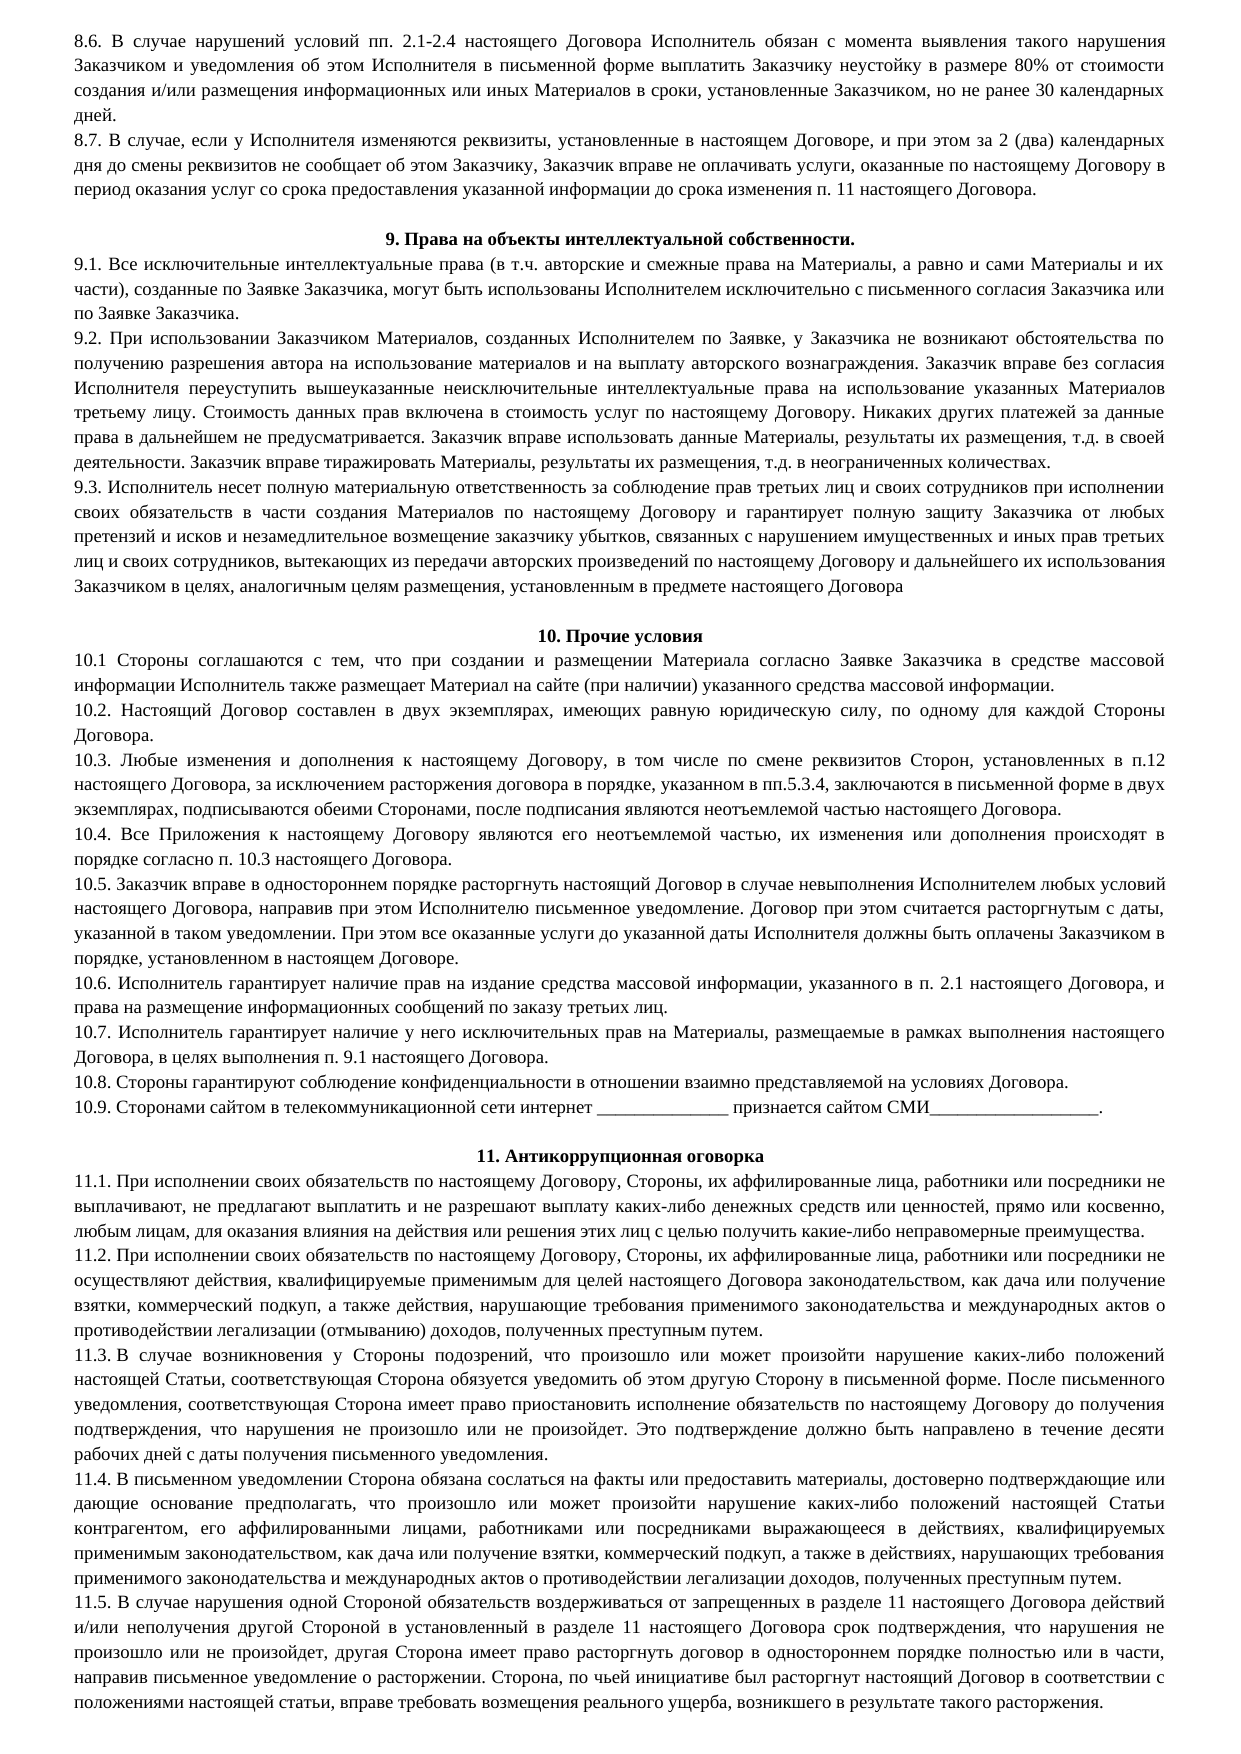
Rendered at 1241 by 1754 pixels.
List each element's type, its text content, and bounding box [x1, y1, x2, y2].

text 9. Права на объекты интеллектуальной собственности. [74, 228, 1167, 249]
text 10. Прочие условия [74, 624, 1167, 646]
text 11.2. При исполнении своих обязательств по настоящему Договору, Стороны, их аффилированные лица, работники или посредники не осуществляют действия, квалифицируемые применимым для целей настоящего Договора законодательством, как дача или получение взятки, коммерческий подкуп, а также действия, нарушающие требования применимого законодательства и международных актов о противодействии легализации (отмыванию) доходов, полученных преступным путем. [74, 1244, 1167, 1340]
text 10.1 Стороны соглашаются с тем, что при создании и размещении Материала согласно Заявке Заказчика в средстве массовой информации Исполнитель также размещает Материал на сайте (при наличии) указанного средства массовой информации. [74, 649, 1167, 696]
text 9.1. Все исключительные интеллектуальные права (в т.ч. авторские и смежные права на Материалы, а равно и сами Материалы и их части), созданные по Заявке Заказчика, могут быть использованы Исполнителем исключительно с письменного согласия Заказчика или по Заявке Заказчика. [74, 253, 1167, 324]
text 8.6. В случае нарушений условий пп. 2.1-2.4 настоящего Договора Исполнитель обязан с момента выявления такого нарушения Заказчиком и уведомления об этом Исполнителя в письменной форме выплатить Заказчику неустойку в размере 80% от стоимости создания и/или размещения информационных или иных Материалов в сроки, установленные Заказчиком, но не ранее 30 календарных дней. [74, 29, 1167, 126]
text 10.6. Исполнитель гарантирует наличие прав на издание средства массовой информации, указанного в п. 2.1 настоящего Договора, и права на размещение информационных сообщений по заказу третьих лиц. [74, 972, 1167, 1018]
text 11. Антикоррупционная оговорка [74, 1145, 1167, 1167]
text 9.3. Исполнитель несет полную материальную ответственность за соблюдение прав третьих лиц и своих сотрудников при исполнении своих обязательств в части создания Материалов по настоящему Договору и гарантирует полную защиту Заказчика от любых претензий и исков и незамедлительное возмещение заказчику убытков, связанных с нарушением имущественных и иных прав третьих лиц и своих сотрудников, вытекающих из передачи авторских произведений по настоящему Договору и дальнейшего их использования Заказчиком в целях, аналогичным целям размещения, установленным в предмете настоящего Договора [74, 476, 1167, 597]
text 11.5. В случае нарушения одной Стороной обязательств воздерживаться от запрещенных в разделе 11 настоящего Договора действий и/или неполучения другой Стороной в установленный в разделе 11 настоящего Договора срок подтверждения, что нарушения не произошло или не произойдет, другая Сторона имеет право расторгнуть договор в одностороннем порядке полностью или в части, направив письменное уведомление о расторжении. Сторона, по чьей инициативе был расторгнут настоящий Договор в соответствии с положениями настоящей статьи, вправе требовать возмещения реального ущерба, возникшего в результате такого расторжения. [74, 1591, 1167, 1712]
text 8.7. В случае, если у Исполнителя изменяются реквизиты, установленные в настоящем Договоре, и при этом за 2 (два) календарных дня до смены реквизитов не сообщает об этом Заказчику, Заказчик вправе не оплачивать услуги, оказанные по настоящему Договору в период оказания услуг со срока предоставления указанной информации до срока изменения п. 11 настоящего Договора. [74, 129, 1167, 200]
text 10.7. Исполнитель гарантирует наличие у него исключительных прав на Материалы, размещаемые в рамках выполнения настоящего Договора, в целях выполнения п. 9.1 настоящего Договора. [74, 1021, 1167, 1068]
text 11.1. При исполнении своих обязательств по настоящему Договору, Стороны, их аффилированные лица, работники или посредники не выплачивают, не предлагают выплатить и не разрешают выплату каких-либо денежных средств или ценностей, прямо или косвенно, любым лицам, для оказания влияния на действия или решения этих лиц с целью получить какие-либо неправомерные преимущества. [74, 1170, 1167, 1241]
text 10.9. Сторонами сайтом в телекоммуникационной сети интернет ______________ признается сайтом СМИ__________________. [74, 1096, 1167, 1117]
text 10.4. Все Приложения к настоящему Договору являются его неотъемлемой частью, их изменения или дополнения происходят в порядке согласно п. 10.3 настоящего Договора. [74, 823, 1167, 869]
text 9.2. При использовании Заказчиком Материалов, созданных Исполнителем по Заявке, у Заказчика не возникают обстоятельства по получению разрешения автора на использование материалов и на выплату авторского вознаграждения. Заказчик вправе без согласия Исполнителя переуступить вышеуказанные неисключительные интеллектуальные права на использование указанных Материалов третьему лицу. Стоимость данных прав включена в стоимость услуг по настоящему Договору. Никаких других платежей за данные права в дальнейшем не предусматривается. Заказчик вправе использовать данные Материалы, результаты их размещения, т.д. в своей деятельности. Заказчик вправе тиражировать Материалы, результаты их размещения, т.д. в неограниченных количествах. [74, 327, 1167, 473]
text 10.2. Настоящий Договор составлен в двух экземплярах, имеющих равную юридическую силу, по одному для каждой Стороны Договора. [74, 699, 1167, 745]
text 11.4. В письменном уведомлении Сторона обязана сослаться на факты или предоставить материалы, достоверно подтверждающие или дающие основание предполагать, что произошло или может произойти нарушение каких-либо положений настоящей Статьи контрагентом, его аффилированными лицами, работниками или посредниками выражающееся в действиях, квалифицируемых применимым законодательством, как дача или получение взятки, коммерческий подкуп, а также в действиях, нарушающих требования применимого законодательства и международных актов о противодействии легализации доходов, полученных преступным путем. [74, 1467, 1167, 1588]
text 11.3. В случае возникновения у Стороны подозрений, что произошло или может произойти нарушение каких-либо положений настоящей Статьи, соответствующая Сторона обязуется уведомить об этом другую Сторону в письменной форме. После письменного уведомления, соответствующая Сторона имеет право приостановить исполнение обязательств по настоящему Договору до получения подтверждения, что нарушения не произошло или не произойдет. Это подтверждение должно быть направлено в течение десяти рабочих дней с даты получения письменного уведомления. [74, 1343, 1167, 1464]
text 10.5. Заказчик вправе в одностороннем порядке расторгнуть настоящий Договор в случае невыполнения Исполнителем любых условий настоящего Договора, направив при этом Исполнителю письменное уведомление. Договор при этом считается расторгнутым с даты, указанной в таком уведомлении. При этом все оказанные услуги до указанной даты Исполнителя должны быть оплачены Заказчиком в порядке, установленном в настоящем Договоре. [74, 872, 1167, 968]
text 10.3. Любые изменения и дополнения к настоящему Договору, в том числе по смене реквизитов Сторон, установленных в п.12 настоящего Договора, за исключением расторжения договора в порядке, указанном в пп.5.3.4, заключаются в письменной форме в двух экземплярах, подписываются обеими Сторонами, после подписания являются неотъемлемой частью настоящего Договора. [74, 748, 1167, 820]
text 10.8. Стороны гарантируют соблюдение конфиденциальности в отношении взаимно представляемой на условиях Договора. [74, 1071, 1167, 1092]
